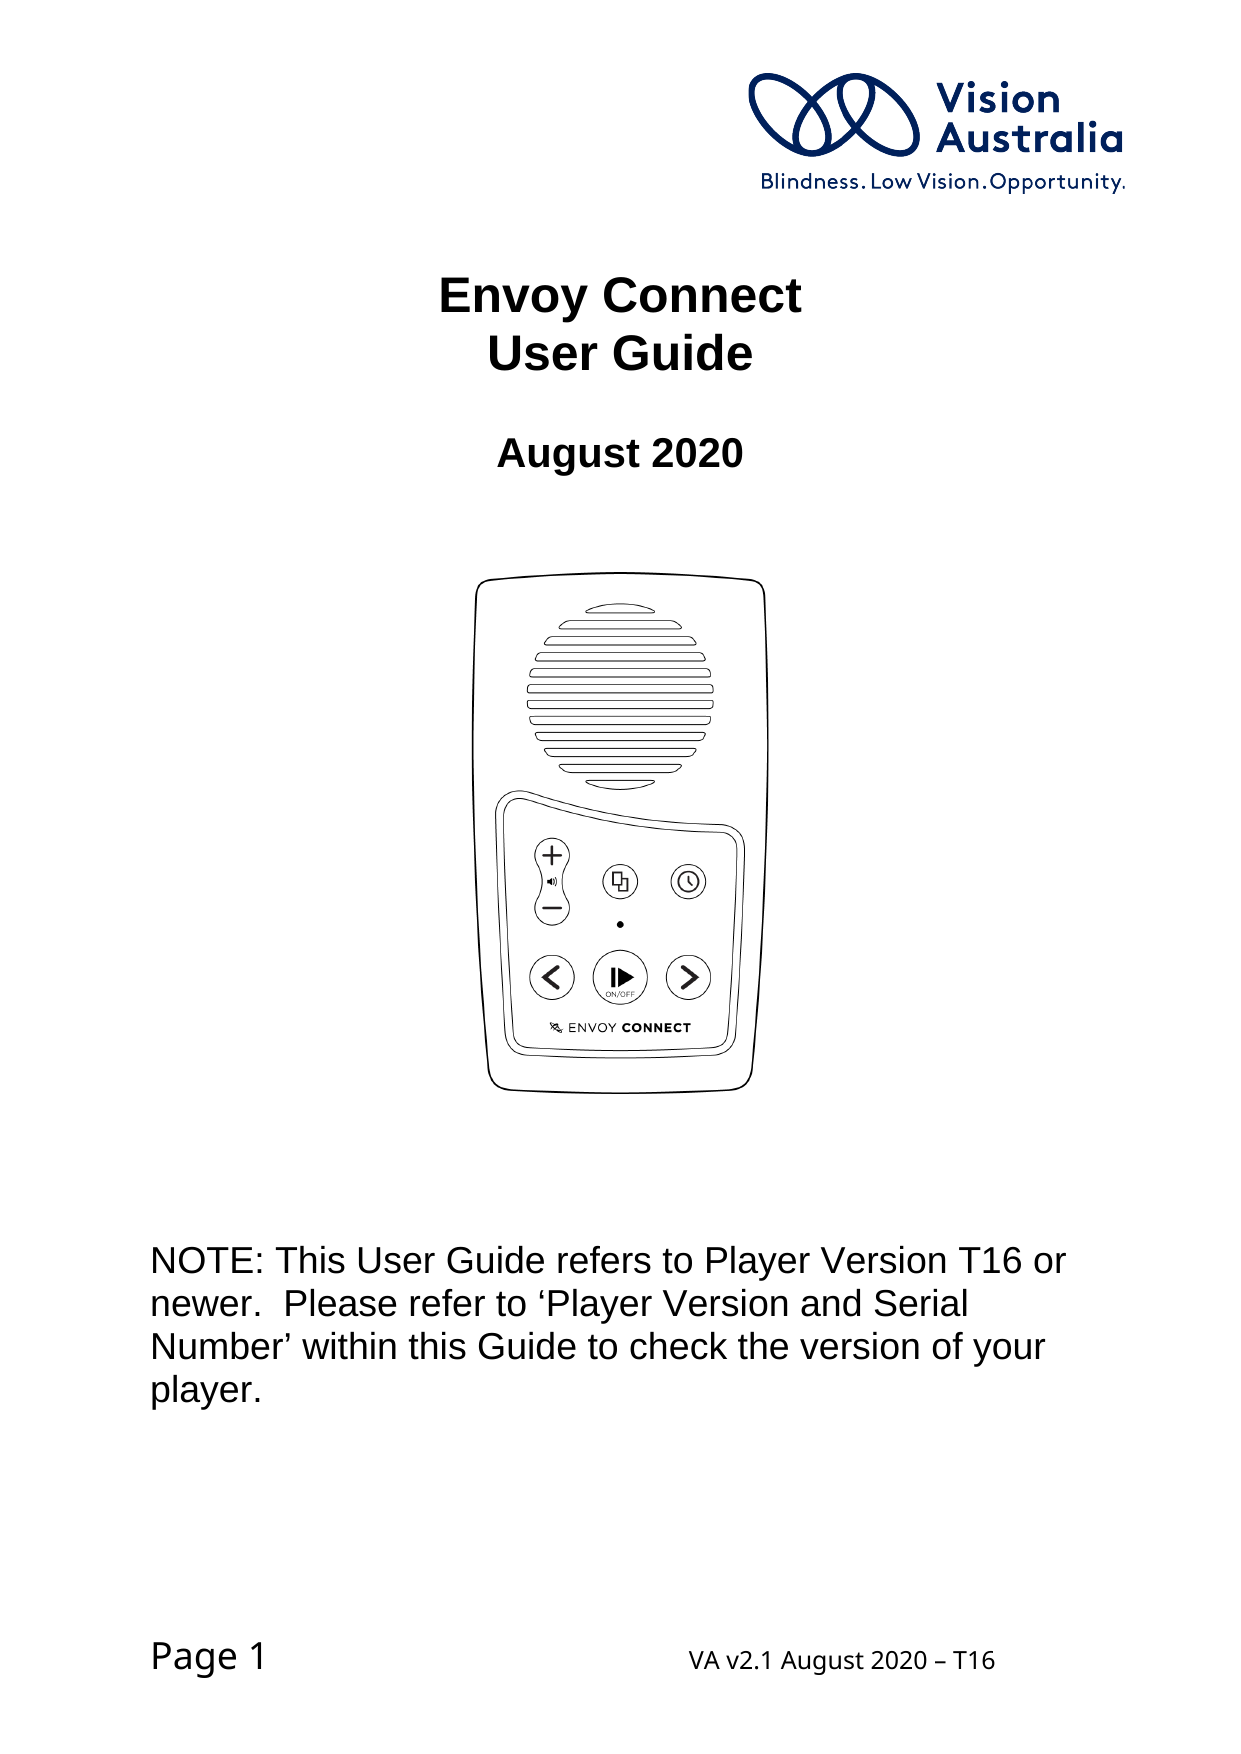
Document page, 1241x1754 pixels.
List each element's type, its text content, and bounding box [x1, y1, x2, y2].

picture [471, 572, 769, 1094]
text August 2020 [150, 429, 1090, 477]
text User Guide [150, 323, 1090, 381]
text Envoy Connect [150, 266, 1090, 323]
picture [748, 73, 1125, 194]
text NOTE: This User Guide refers to Player Version T16 or newer. Please refer to ‘Player Version and Serial Number’ within this Guide to check the version of your player. [150, 1238, 1090, 1410]
